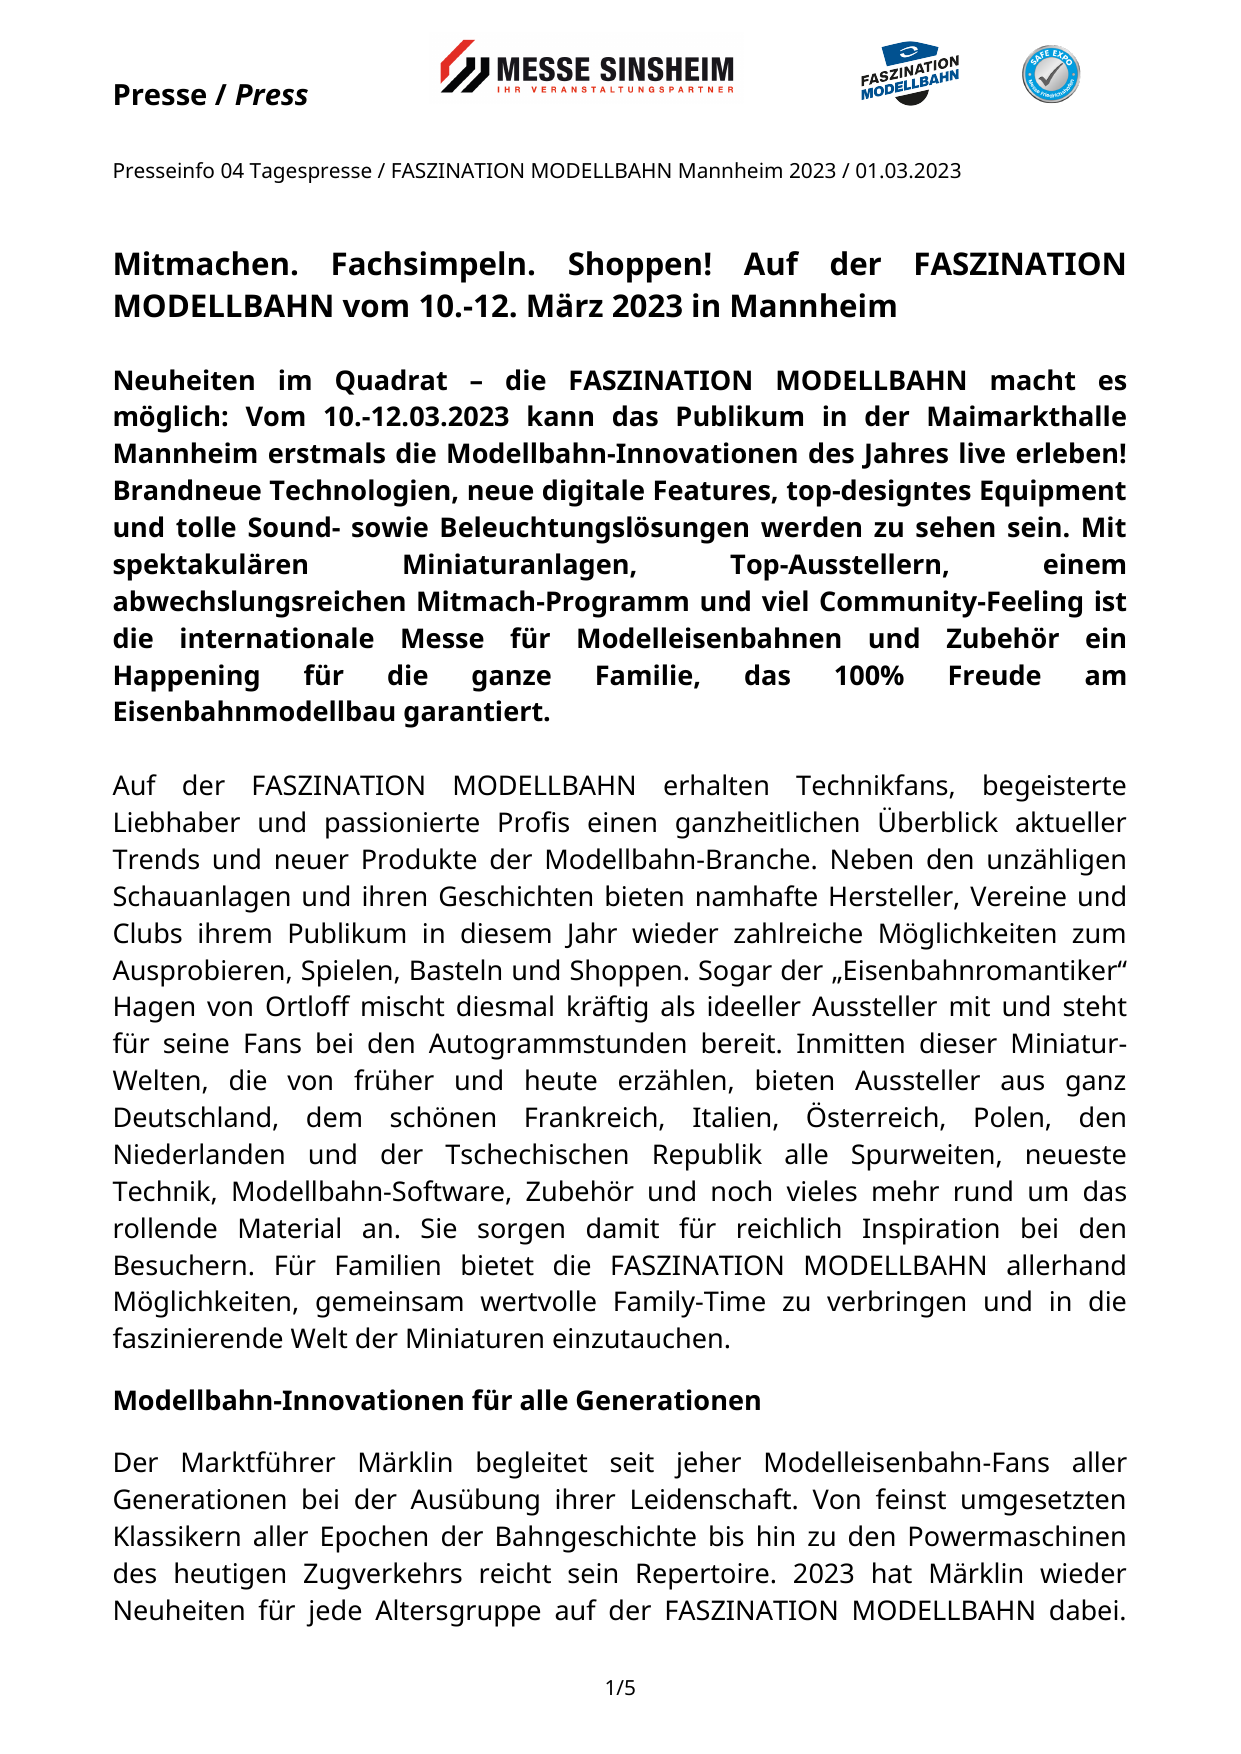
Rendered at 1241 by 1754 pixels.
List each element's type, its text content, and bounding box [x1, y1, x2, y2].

text Mitmachen. Fachsimpeln. Shoppen! Auf der FASZINATION MODELLBAHN vom 10.-12. März 2023 in Mannheim [112, 242, 1128, 327]
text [112, 1443, 1128, 1628]
picture [1014, 45, 1088, 104]
text Auf der FASZINATION MODELLBAHN erhalten Technikfans, begeisterte Liebhaber und passionierte Profis einen ganzheitlichen Überblick aktueller Trends und neuer Produkte der Modellbahn-Branche. Neben den unzähligen Schauanlagen und ihren Geschichten bieten namhafte Hersteller, Vereine und Clubs ihrem Publikum in diesem Jahr wieder zahlreiche Möglichkeiten zum Ausprobieren, Spielen, Basteln und Shoppen. Sogar der „Eisenbahnromantiker“ Hagen von Ortloff mischt diesmal kräftig als ideeller Aussteller mit und steht für seine Fans bei den Autogrammstunden bereit. Inmitten dieser Miniatur-Welten, die von früher und heute erzählen, bieten Aussteller aus ganz Deutschland, dem schönen Frankreich, Italien, Österreich, Polen, den Niederlanden und der Tschechischen Republik alle Spurweiten, neueste Technik, Modellbahn-Software, Zubehör und noch vieles mehr rund um das rollende Material an. Sie sorgen damit für reichlich Inspiration bei den Besuchern. Für Familien bietet die FASZINATION MODELLBAHN allerhand Möglichkeiten, gemeinsam wertvolle Family-Time zu verbringen und in die faszinierende Welt der Miniaturen einzutauchen. [112, 767, 1128, 1357]
text Neuheiten im Quadrat – die FASZINATION MODELLBAHN macht es möglich: Vom 10.-12.03.2023 kann das Publikum in der Maimarkthalle Mannheim erstmals die Modellbahn-Innovationen des Jahres live erleben! Brandneue Technologien, neue digitale Features, top-designtes Equipment und tolle Sound- sowie Beleuchtungslösungen werden zu sehen sein. Mit spektakulären Miniaturanlagen, Top-Ausstellern, einem abwechslungsreichen Mitmach-Programm und viel Community-Feeling ist die internationale Messe für Modelleisenbahnen und Zubehör ein Happening für die ganze Familie, das 100% Freude am Eisenbahnmodellbau garantiert. [112, 361, 1128, 730]
text Modellbahn-Innovationen für alle Generationen [112, 1382, 1128, 1418]
picture [429, 32, 744, 104]
picture [853, 32, 967, 119]
